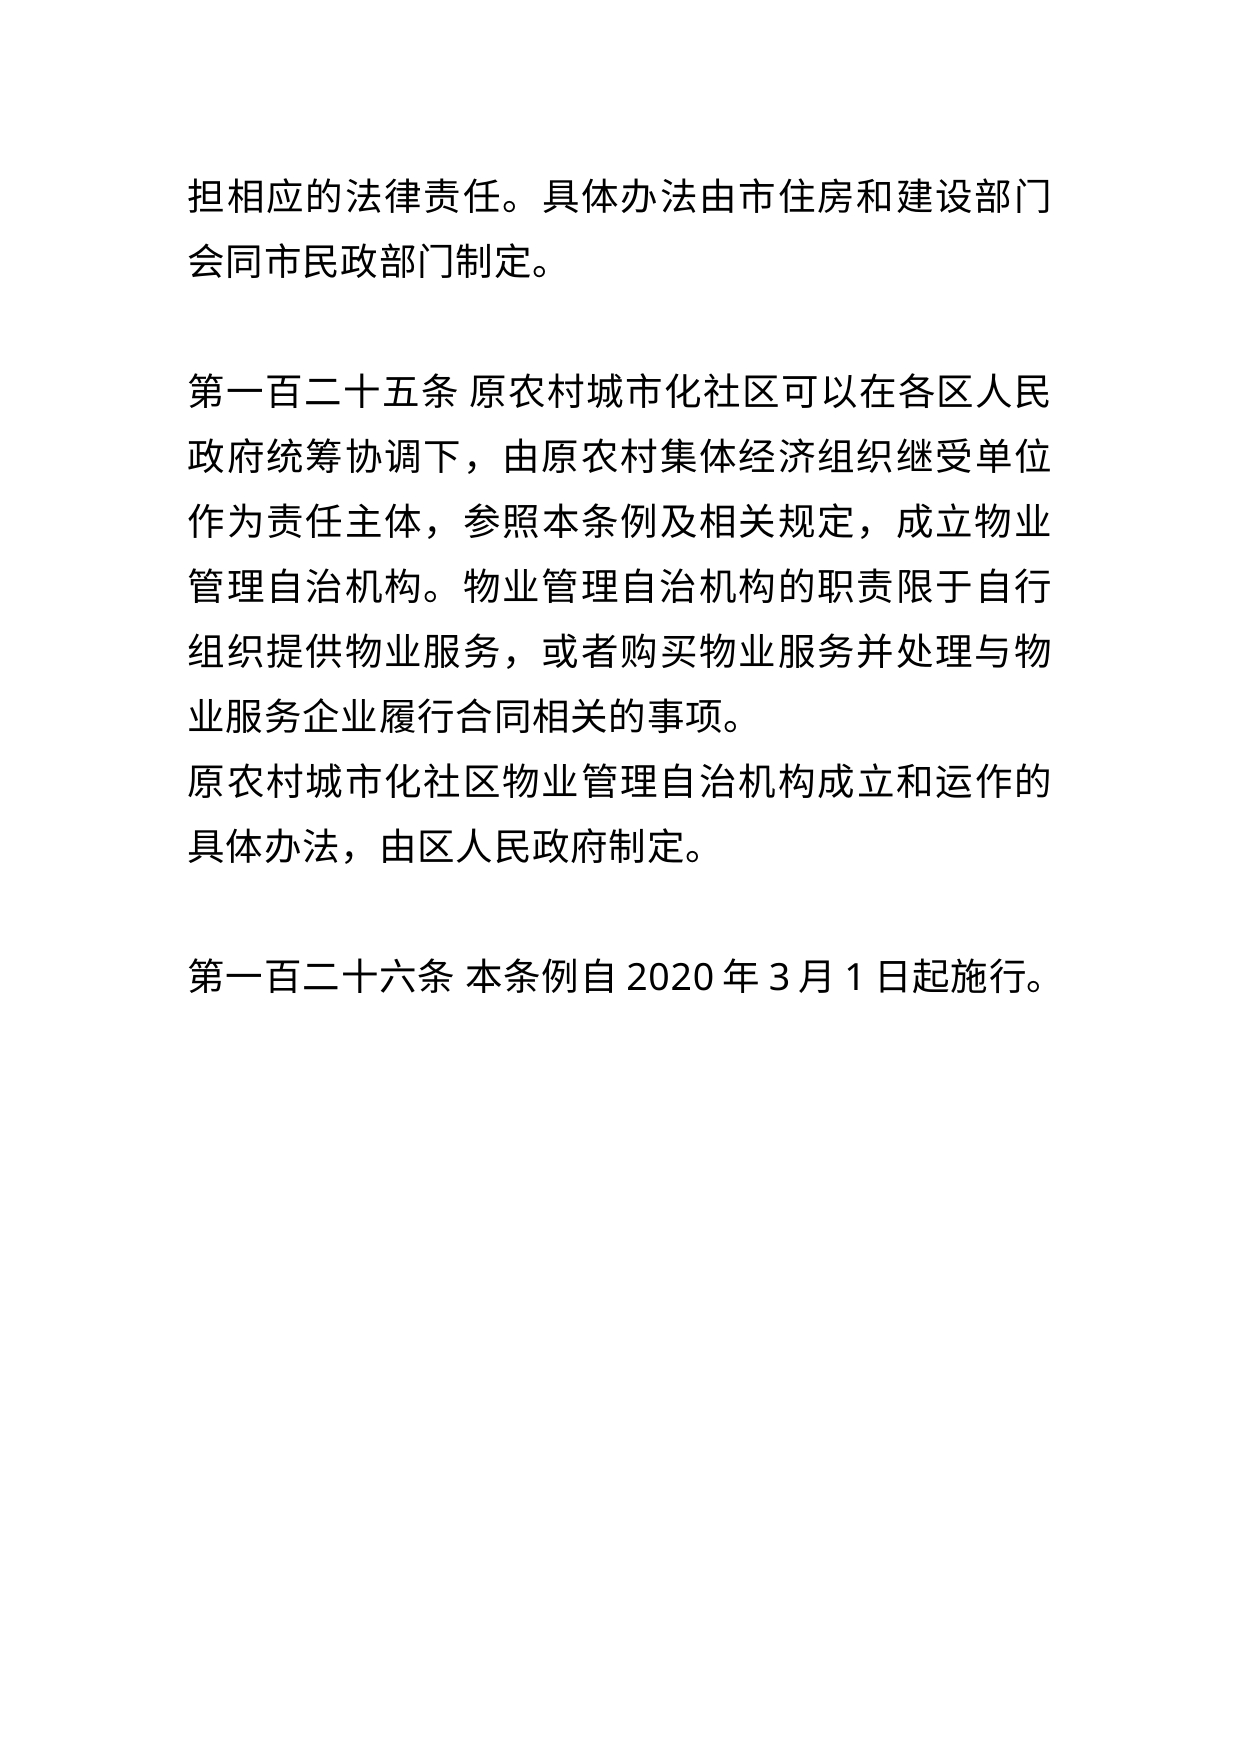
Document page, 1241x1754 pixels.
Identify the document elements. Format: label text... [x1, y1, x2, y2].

text 第一百二十六条 本条例自2020年3月1日起施行。 [187, 942, 1053, 1007]
text 第一百二十五条 原农村城市化社区可以在各区人民政府统筹协调下，由原农村集体经济组织继受单位作为责任主体，参照本条例及相关规定，成立物业管理自治机构。物业管理自治机构的职责限于自行组织提供物业服务，或者购买物业服务并处理与物业服务企业履行合同相关的事项。 [187, 357, 1053, 747]
text 原农村城市化社区物业管理自治机构成立和运作的具体办法，由区人民政府制定。 [187, 747, 1053, 877]
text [187, 162, 1053, 292]
